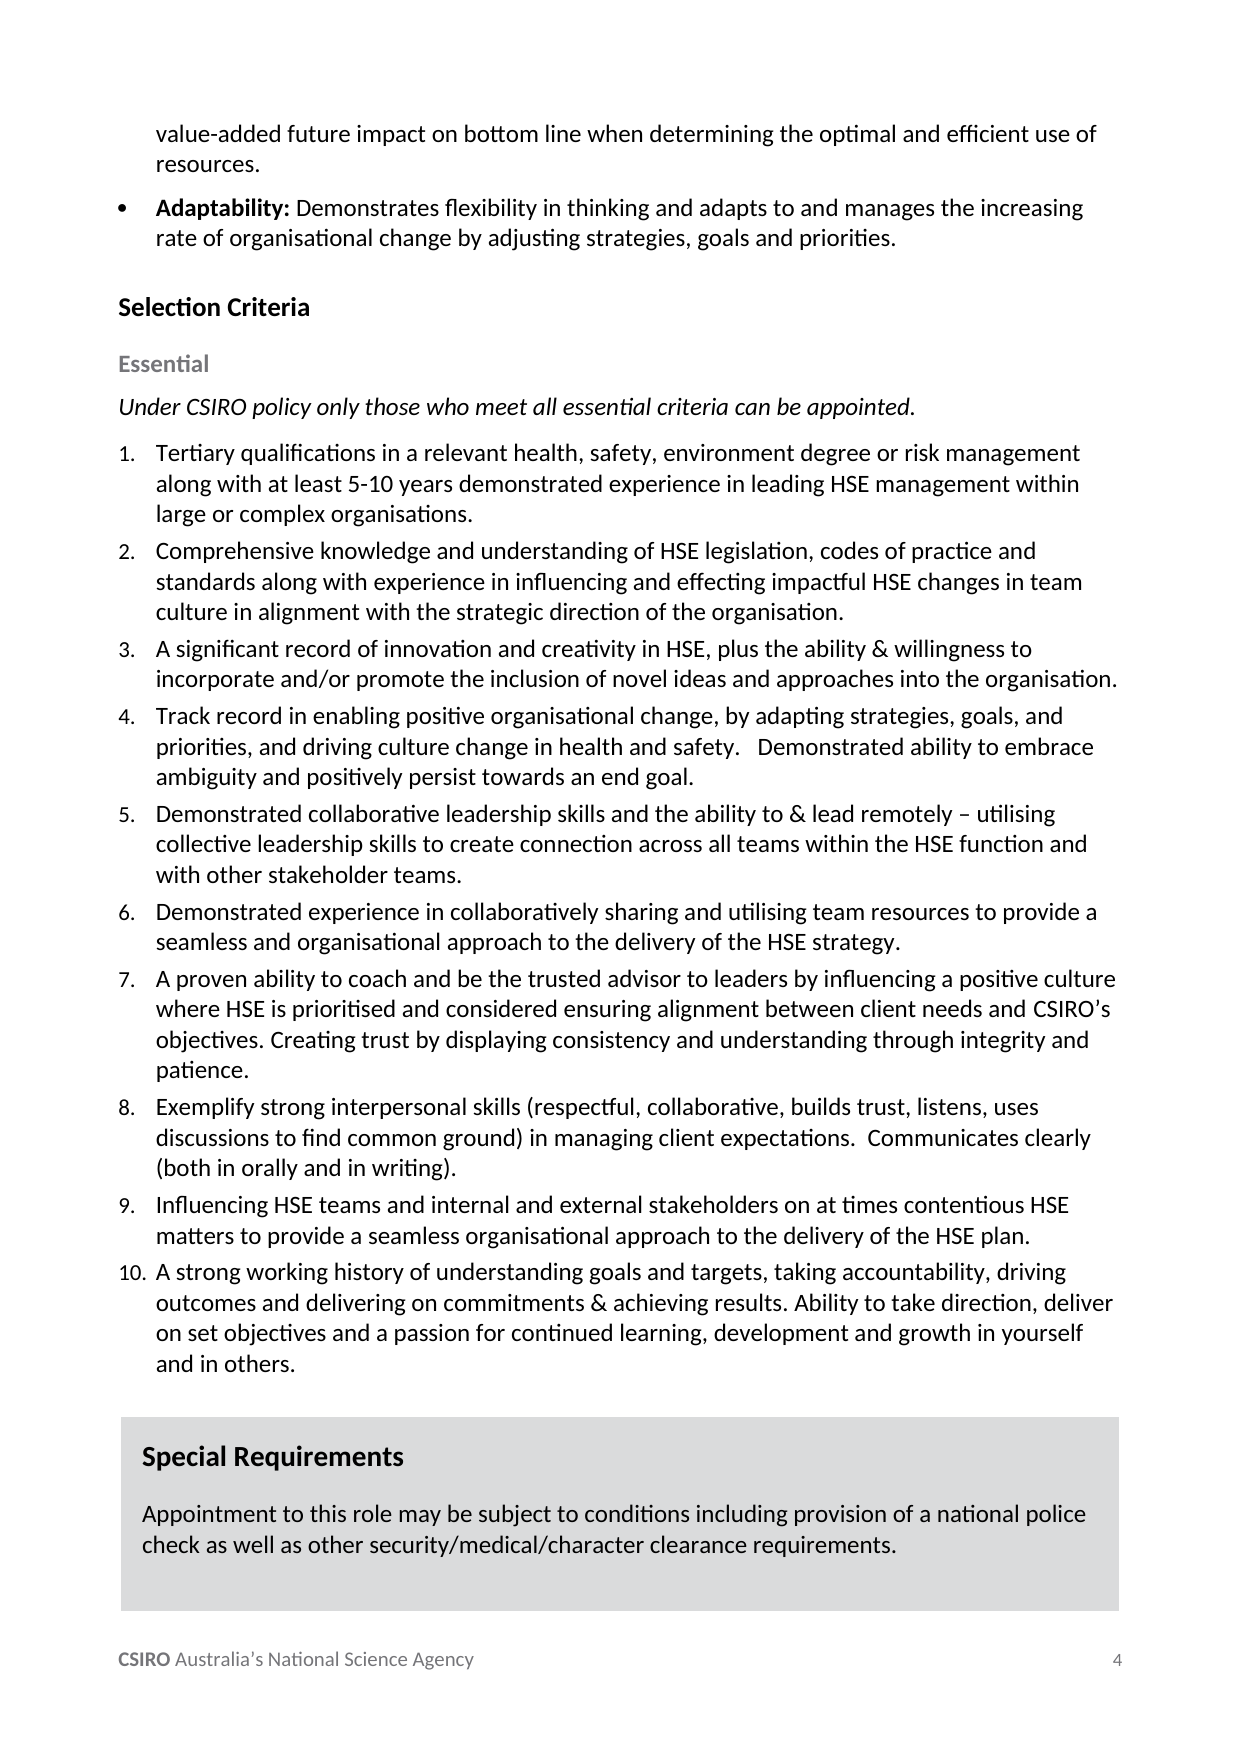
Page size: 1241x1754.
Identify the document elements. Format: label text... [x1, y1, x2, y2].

subtitle Essential [118, 348, 1122, 379]
list Appointment to this role may be subject to conditions including provision of a national police check as well as other security/medical/character clearance requirements. [121, 1477, 1119, 1538]
list Comprehensive knowledge and understanding of HSE legislation, codes of practice and standards along with experience in influencing and effecting impactful HSE changes in team culture in alignment with the strategic direction of the organisation. [118, 535, 1122, 627]
list A significant record of innovation and creativity in HSE, plus the ability & willingness to incorporate and/or promote the inclusion of novel ideas and approaches into the organisation. [118, 633, 1122, 694]
subtitle Special Requirements [121, 1417, 1119, 1474]
list Exemplify strong interpersonal skills (respectful, collaborative, builds trust, listens, uses discussions to find common ground) in managing client expectations. Communicates clearly (both in orally and in writing). [118, 1091, 1122, 1183]
list Demonstrated experience in collaboratively sharing and utilising team resources to provide a seamless and organisational approach to the delivery of the HSE strategy. [118, 896, 1122, 957]
subtitle Selection Criteria [118, 290, 1122, 323]
list Demonstrated collaborative leadership skills and the ability to & lead remotely – utilising collective leadership skills to create connection across all teams within the HSE function and with other stakeholder teams. [118, 798, 1122, 889]
list Influencing HSE teams and internal and external stakeholders on at times contentious HSE matters to provide a seamless organisational approach to the delivery of the HSE plan. [118, 1189, 1122, 1250]
list Track record in enabling positive organisational change, by adapting strategies, goals, and priorities, and driving culture change in health and safety. Demonstrated ability to embrace ambiguity and positively persist towards an end goal. [118, 700, 1122, 792]
list A proven ability to coach and be the trusted advisor to leaders by influencing a positive culture where HSE is prioritised and considered ensuring alignment between client needs and CSIRO’s objectives. Creating trust by displaying consistency and understanding through integrity and patience. [118, 963, 1122, 1085]
list Tertiary qualifications in a relevant health, safety, environment degree or risk management along with at least 5-10 years demonstrated experience in leading HSE management within large or complex organisations. [118, 437, 1122, 529]
text Under CSIRO policy only those who meet all essential criteria can be appointed. [118, 391, 1122, 422]
list A strong working history of understanding goals and targets, taking accountability, driving outcomes and delivering on commitments & achieving results. Ability to take direction, deliver on set objectives and a passion for continued learning, development and growth in yourself and in others. [118, 1257, 1122, 1379]
